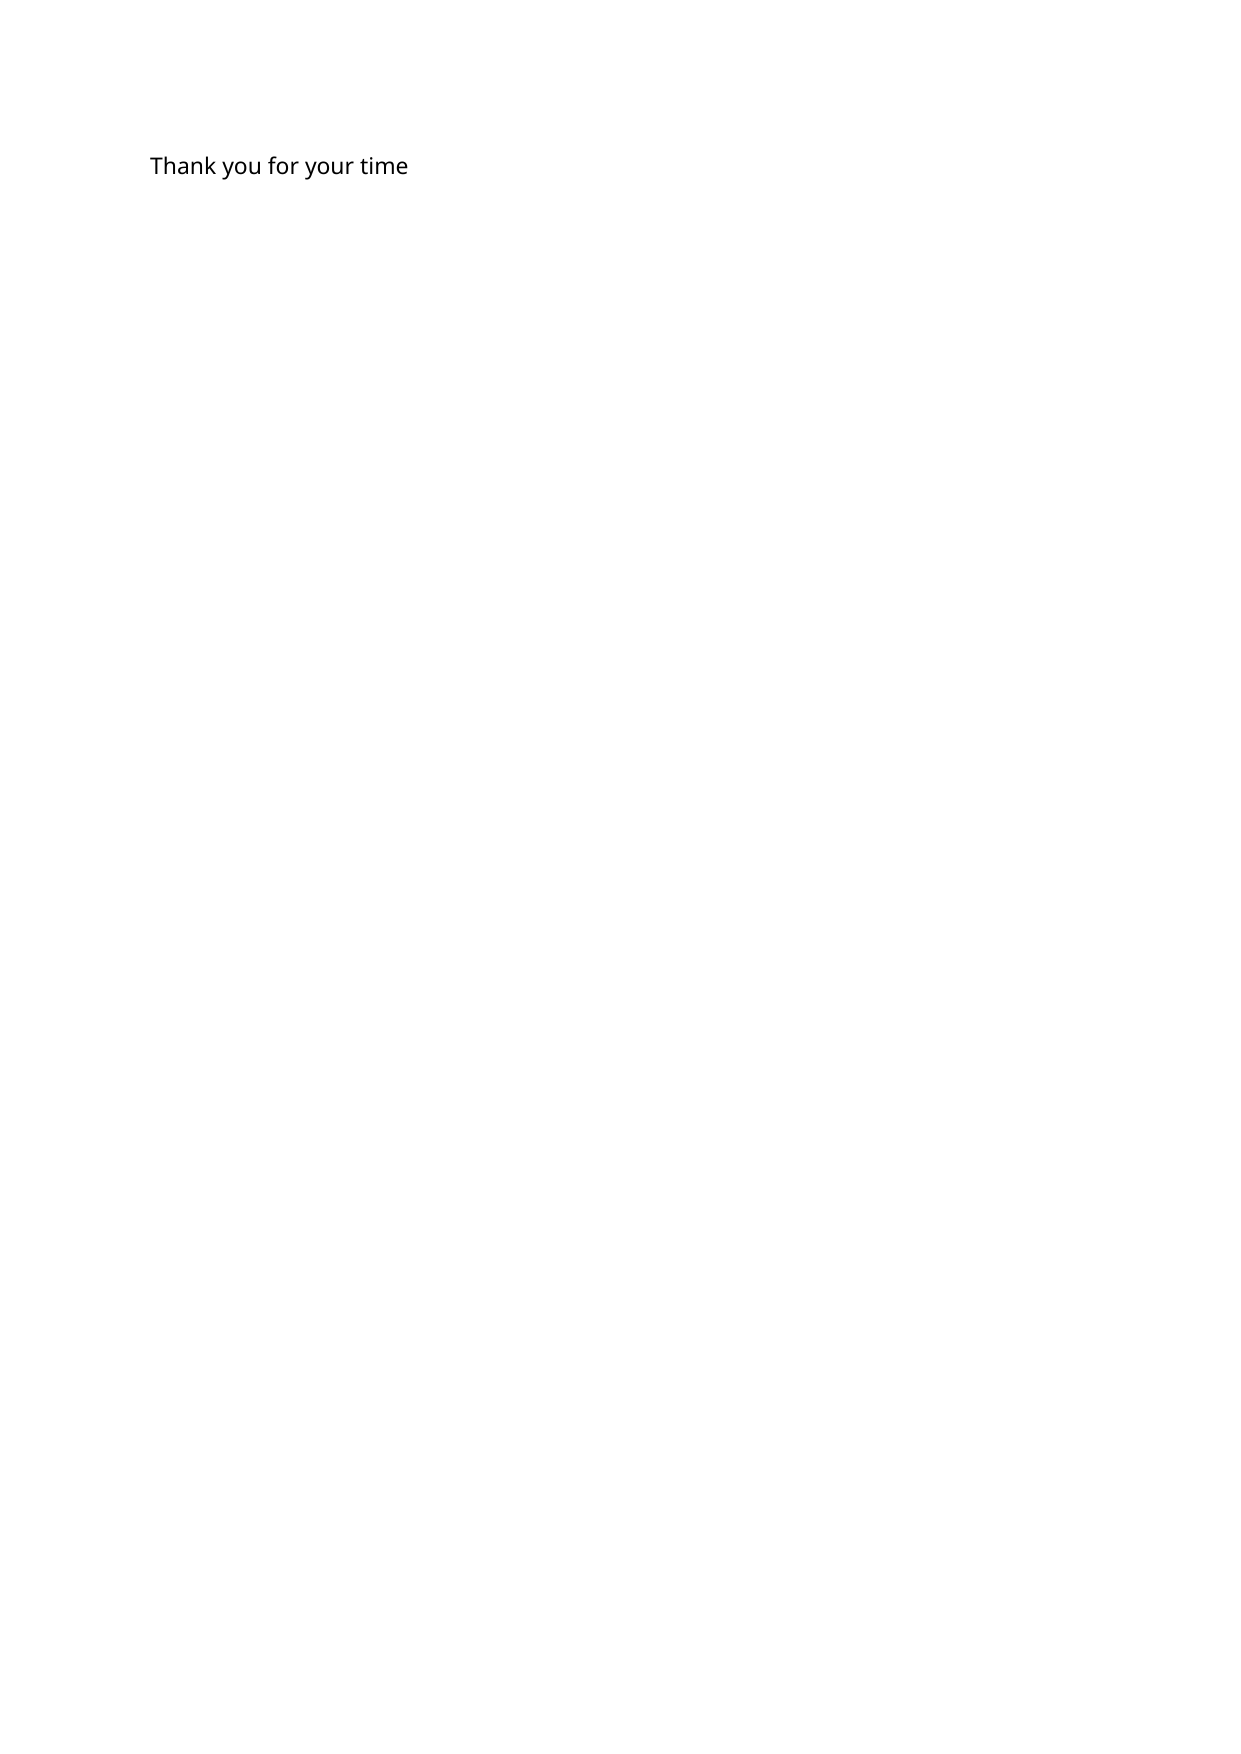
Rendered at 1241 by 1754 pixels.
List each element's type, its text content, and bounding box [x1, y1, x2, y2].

text Thank you for your time [150, 150, 1090, 181]
